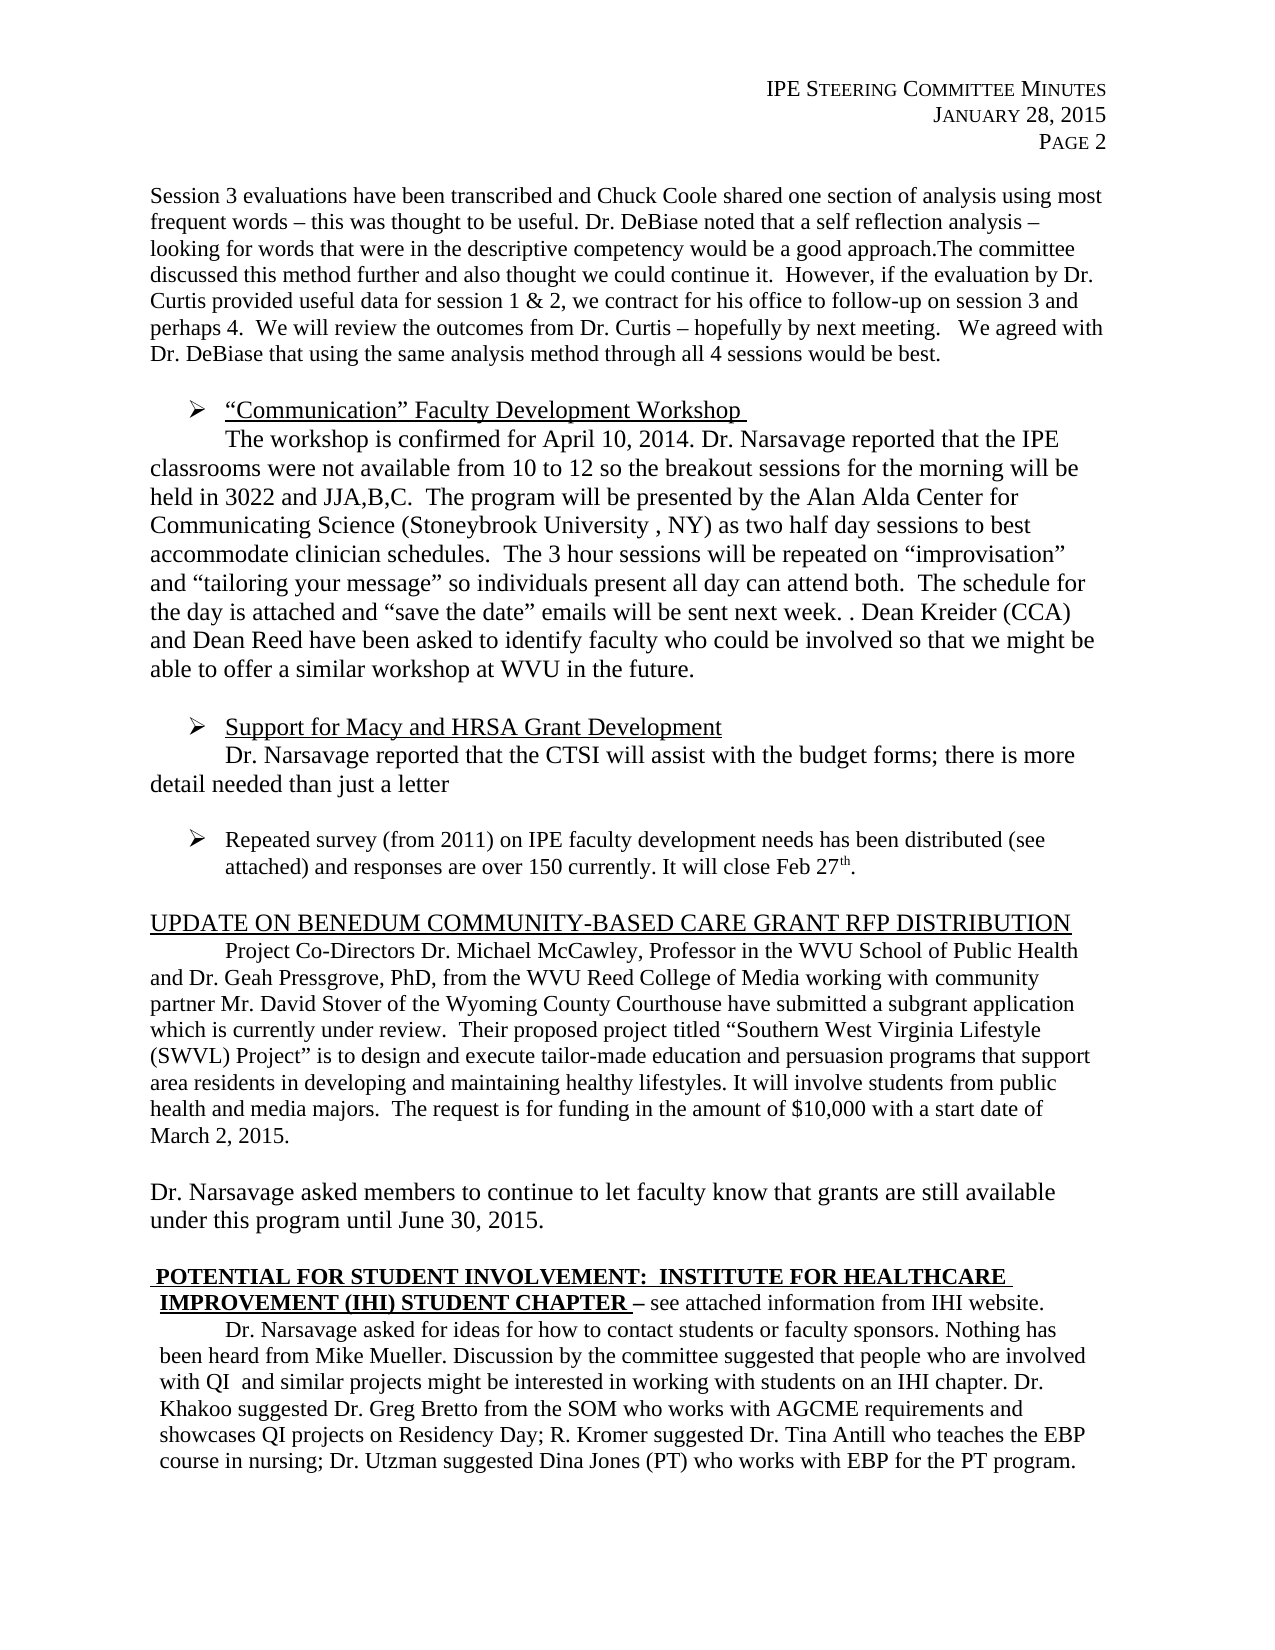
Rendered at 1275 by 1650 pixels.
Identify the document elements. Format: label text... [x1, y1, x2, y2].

list The workshop is confirmed for April 10, 2014. Dr. Narsavage reported that the IPE classrooms were not available from 10 to 12 so the breakout sessions for the morning will be held in 3022 and JJA,B,C. The program will be presented by the Alan Alda Center for Communicating Science (Stoneybrook University , NY) as two half day sessions to best accommodate clinician schedules. The 3 hour sessions will be repeated on “improvisation” and “tailoring your message” so individuals present all day can attend both. The schedule for the day is attached and “save the date” emails will be sent next week. . Dean Kreider (CCA) and Dean Reed have been asked to identify faculty who could be involved so that we might be able to offer a similar workshop at WVU in the future. [150, 424, 1106, 683]
text UPDATE ON BENEDUM COMMUNITY-BASED CARE GRANT RFP DISTRIBUTION [150, 908, 1106, 937]
text POTENTIAL FOR STUDENT INVOLVEMENT: INSTITUTE FOR HEALTHCARE IMPROVEMENT (IHI) STUDENT CHAPTER – see attached information from IHI website. [150, 1263, 1106, 1316]
text Dr. Narsavage reported that the CTSI will assist with the budget forms; there is more detail needed than just a letter [150, 740, 1106, 798]
list Repeated survey (from 2011) on IPE faculty development needs has been distributed (see attached) and responses are over 150 currently. It will close Feb 27th. [187, 827, 1106, 880]
list Support for Macy and HRSA Grant Development [187, 712, 1106, 740]
list “Communication” Faculty Development Workshop [187, 395, 1106, 424]
text Session 3 evaluations have been transcribed and Chuck Coole shared one section of analysis using most frequent words – this was thought to be useful. Dr. DeBiase noted that a self reflection analysis – looking for words that were in the descriptive competency would be a good approach.The committee discussed this method further and also thought we could continue it. However, if the evaluation by Dr. Curtis provided useful data for session 1 & 2, we contract for his office to follow-up on session 3 and perhaps 4. We will review the outcomes from Dr. Curtis – hopefully by next meeting. We agreed with Dr. DeBiase that using the same analysis method through all 4 sessions would be best. [150, 182, 1106, 367]
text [159, 1316, 1106, 1474]
text Dr. Narsavage asked members to continue to let faculty know that grants are still available under this program until June 30, 2015. [150, 1177, 1106, 1234]
text Project Co-Directors Dr. Michael McCawley, Professor in the WVU School of Public Health and Dr. Geah Pressgrove, PhD, from the WVU Reed College of Media working with community partner Mr. David Stover of the Wyoming County Courthouse have submitted a subgrant application which is currently under review. Their proposed project titled “Southern West Virginia Lifestyle (SWVL) Project” is to design and execute tailor-made education and persuasion programs that support area residents in developing and maintaining healthy lifestyles. It will involve students from public health and media majors. The request is for funding in the amount of $10,000 with a start date of March 2, 2015. [150, 937, 1106, 1148]
